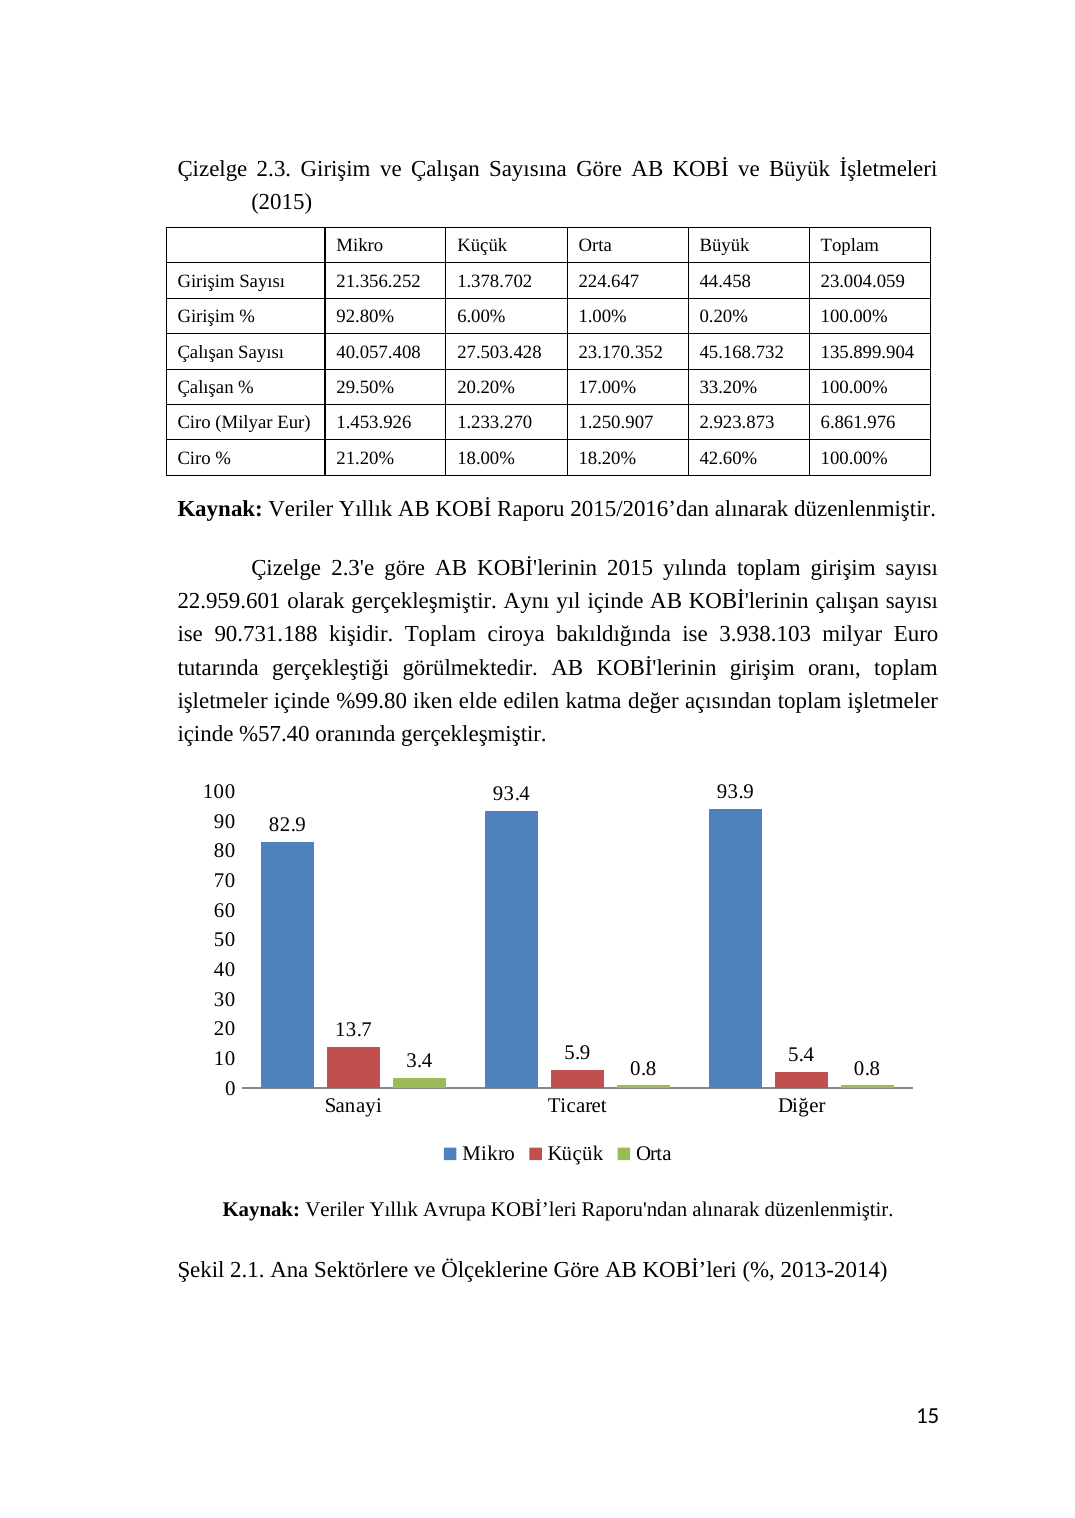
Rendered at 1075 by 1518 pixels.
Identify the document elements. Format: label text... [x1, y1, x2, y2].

table_cell Ciro (Milyar Eur) [167, 405, 324, 439]
table_header Mikro [326, 228, 445, 262]
table_cell 135.899.904 [810, 334, 930, 368]
text Kaynak: Veriler Yıllık AB KOBİ Raporu 2015/2016’dan alınarak düzenlenmiştir. [177, 488, 939, 522]
table_cell 1.233.270 [446, 405, 567, 439]
table_cell Girişim % [167, 299, 324, 333]
table_cell 45.168.732 [689, 334, 809, 368]
table_cell 2.923.873 [689, 405, 809, 439]
text Çizelge 2.3. Girişim ve Çalışan Sayısına Göre AB KOBİ ve Büyük İşletmeleri (2015) [177, 148, 939, 214]
table_cell 23.170.352 [568, 334, 688, 368]
text Şekil 2.1. Ana Sektörlere ve Ölçeklerine Göre AB KOBİ’leri (%, 2013-2014) [177, 1249, 939, 1283]
table_cell Çalışan % [167, 370, 324, 404]
table_cell 20.20% [446, 370, 567, 404]
table_cell 17.00% [568, 370, 688, 404]
table_cell 33.20% [689, 370, 809, 404]
table_cell Girişim Sayısı [167, 263, 324, 298]
table_cell 100.00% [810, 370, 930, 404]
table_cell 29.50% [326, 370, 445, 404]
table_cell 27.503.428 [446, 334, 567, 368]
table_cell 1.453.926 [326, 405, 445, 439]
table_header Büyük [689, 228, 809, 262]
table_cell 21.20% [326, 440, 445, 475]
table_cell 1.250.907 [568, 405, 688, 439]
table_header Küçük [446, 228, 567, 262]
table_cell 44.458 [689, 263, 809, 298]
table_header Orta [568, 228, 688, 262]
table_cell 100.00% [810, 299, 930, 333]
table_cell 23.004.059 [810, 263, 930, 298]
table_header Toplam [810, 228, 930, 262]
table_cell 40.057.408 [326, 334, 445, 368]
table_cell 1.00% [568, 299, 688, 333]
text Çizelge 2.3'e göre AB KOBİ'lerinin 2015 yılında toplam girişim sayısı 22.959.601 olarak gerçekleşmiştir. Aynı yıl içinde AB KOBİ'lerinin çalışan sayısı ise 90.731.188 kişidir. Toplam ciroya bakıldığında ise 3.938.103 milyar Euro tutarında gerçekleştiği görülmektedir. AB KOBİ'lerinin girişim oranı, toplam işletmeler içinde %99.80 iken elde edilen katma değer açısından toplam işletmeler içinde %57.40 oranında gerçekleşmiştir. [177, 547, 939, 747]
table_cell 18.00% [446, 440, 567, 475]
table_cell 224.647 [568, 263, 688, 298]
table_cell 18.20% [568, 440, 688, 475]
table_header [167, 228, 324, 262]
table_cell 0.20% [689, 299, 809, 333]
text Kaynak: Veriler Yıllık Avrupa KOBİ’leri Raporu'ndan alınarak düzenlenmiştir. [177, 1197, 939, 1221]
table_cell 1.378.702 [446, 263, 567, 298]
table_cell Çalışan Sayısı [167, 334, 324, 368]
table_cell 42.60% [689, 440, 809, 475]
table_cell Ciro % [167, 440, 324, 475]
table_cell 92.80% [326, 299, 445, 333]
table_cell 100.00% [810, 440, 930, 475]
table_cell 21.356.252 [326, 263, 445, 298]
table_cell 6.861.976 [810, 405, 930, 439]
table_cell 6.00% [446, 299, 567, 333]
